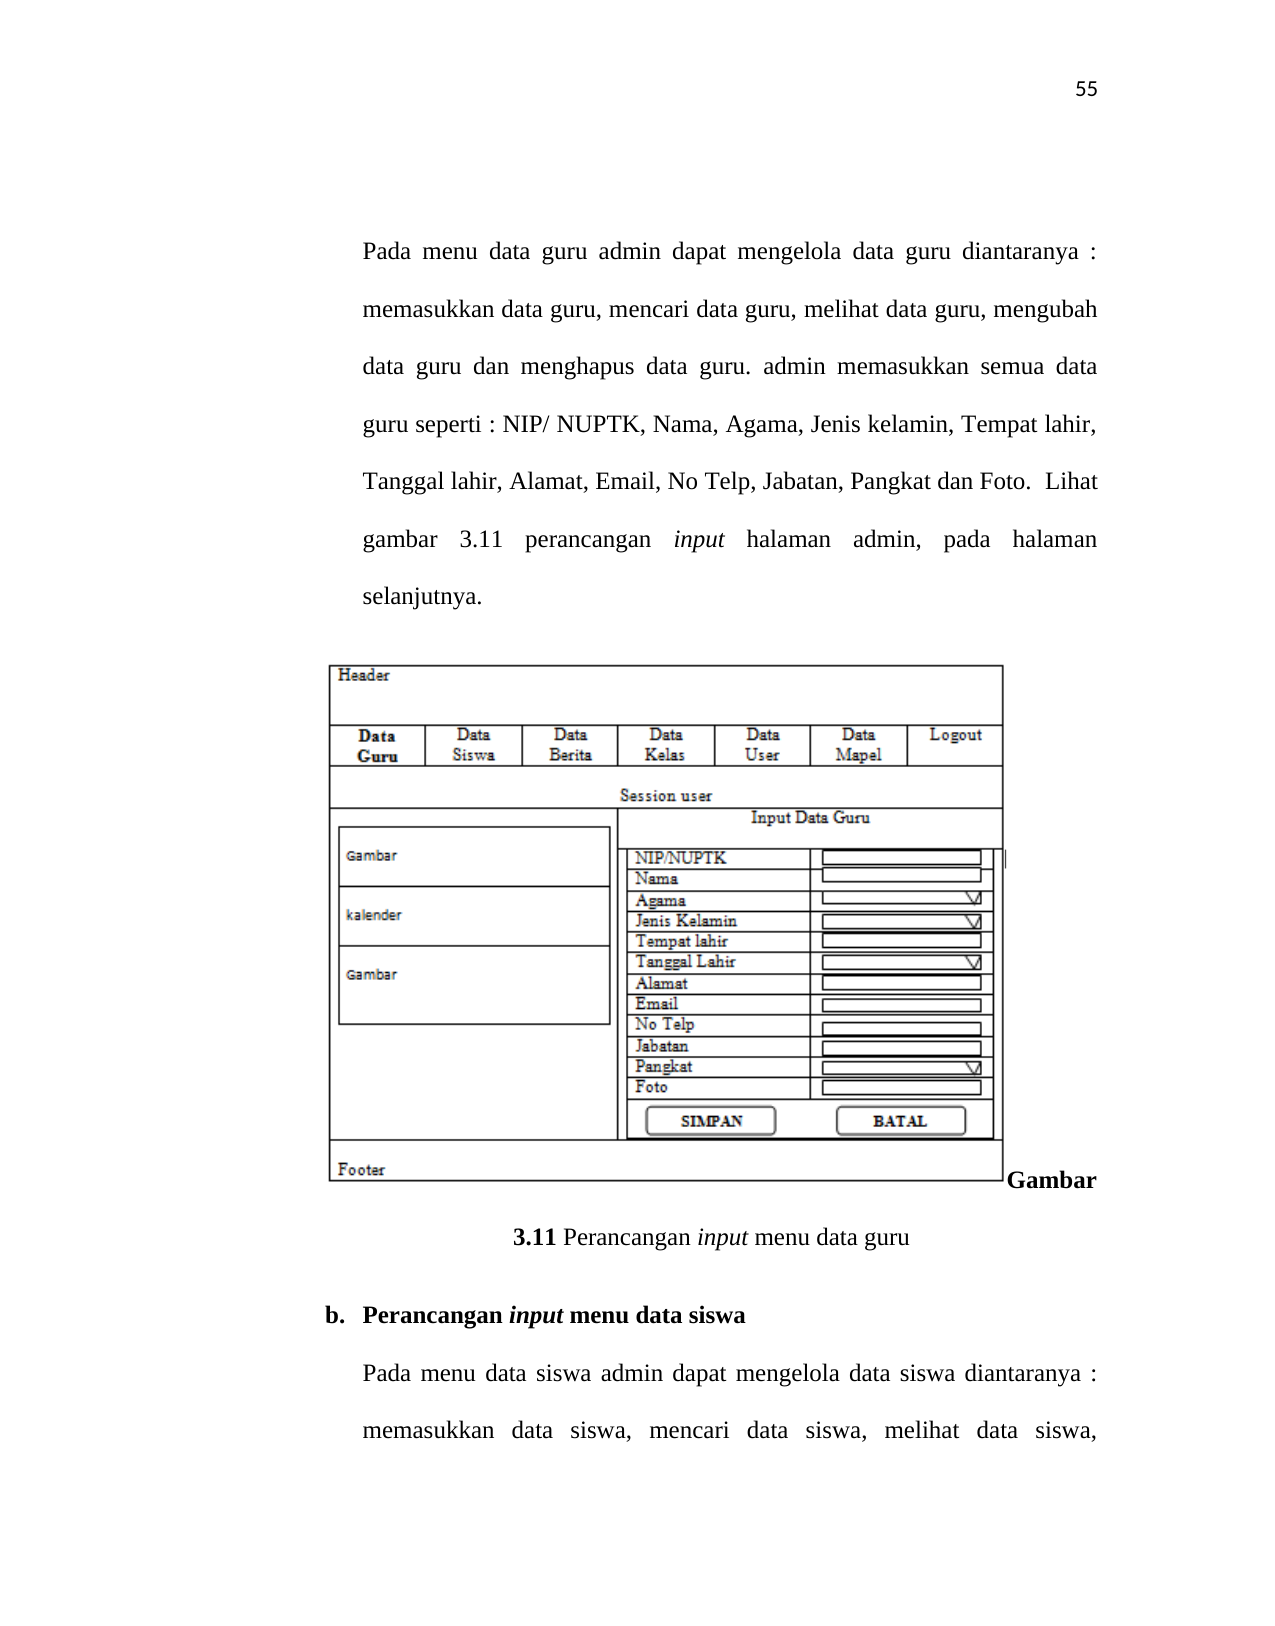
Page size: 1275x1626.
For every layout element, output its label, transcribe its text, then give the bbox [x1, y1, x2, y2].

picture [326, 659, 1007, 1188]
list Perancangan input menu data siswa [325, 1301, 1098, 1329]
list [362, 1358, 1098, 1444]
list Pada menu data guru admin dapat mengelola data guru diantaranya : memasukkan data guru, mencari data guru, melihat data guru, mengubah data guru dan menghapus data guru. admin memasukkan semua data guru seperti : NIP/ NUPTK, Nama, Agama, Jenis kelamin, Tempat lahir, Tanggal lahir, Alamat, Email, No Telp, Jabatan, Pangkat dan Foto. Lihat gambar 3.11 perancangan input halaman admin, pada halaman selanjutnya. [362, 236, 1098, 610]
